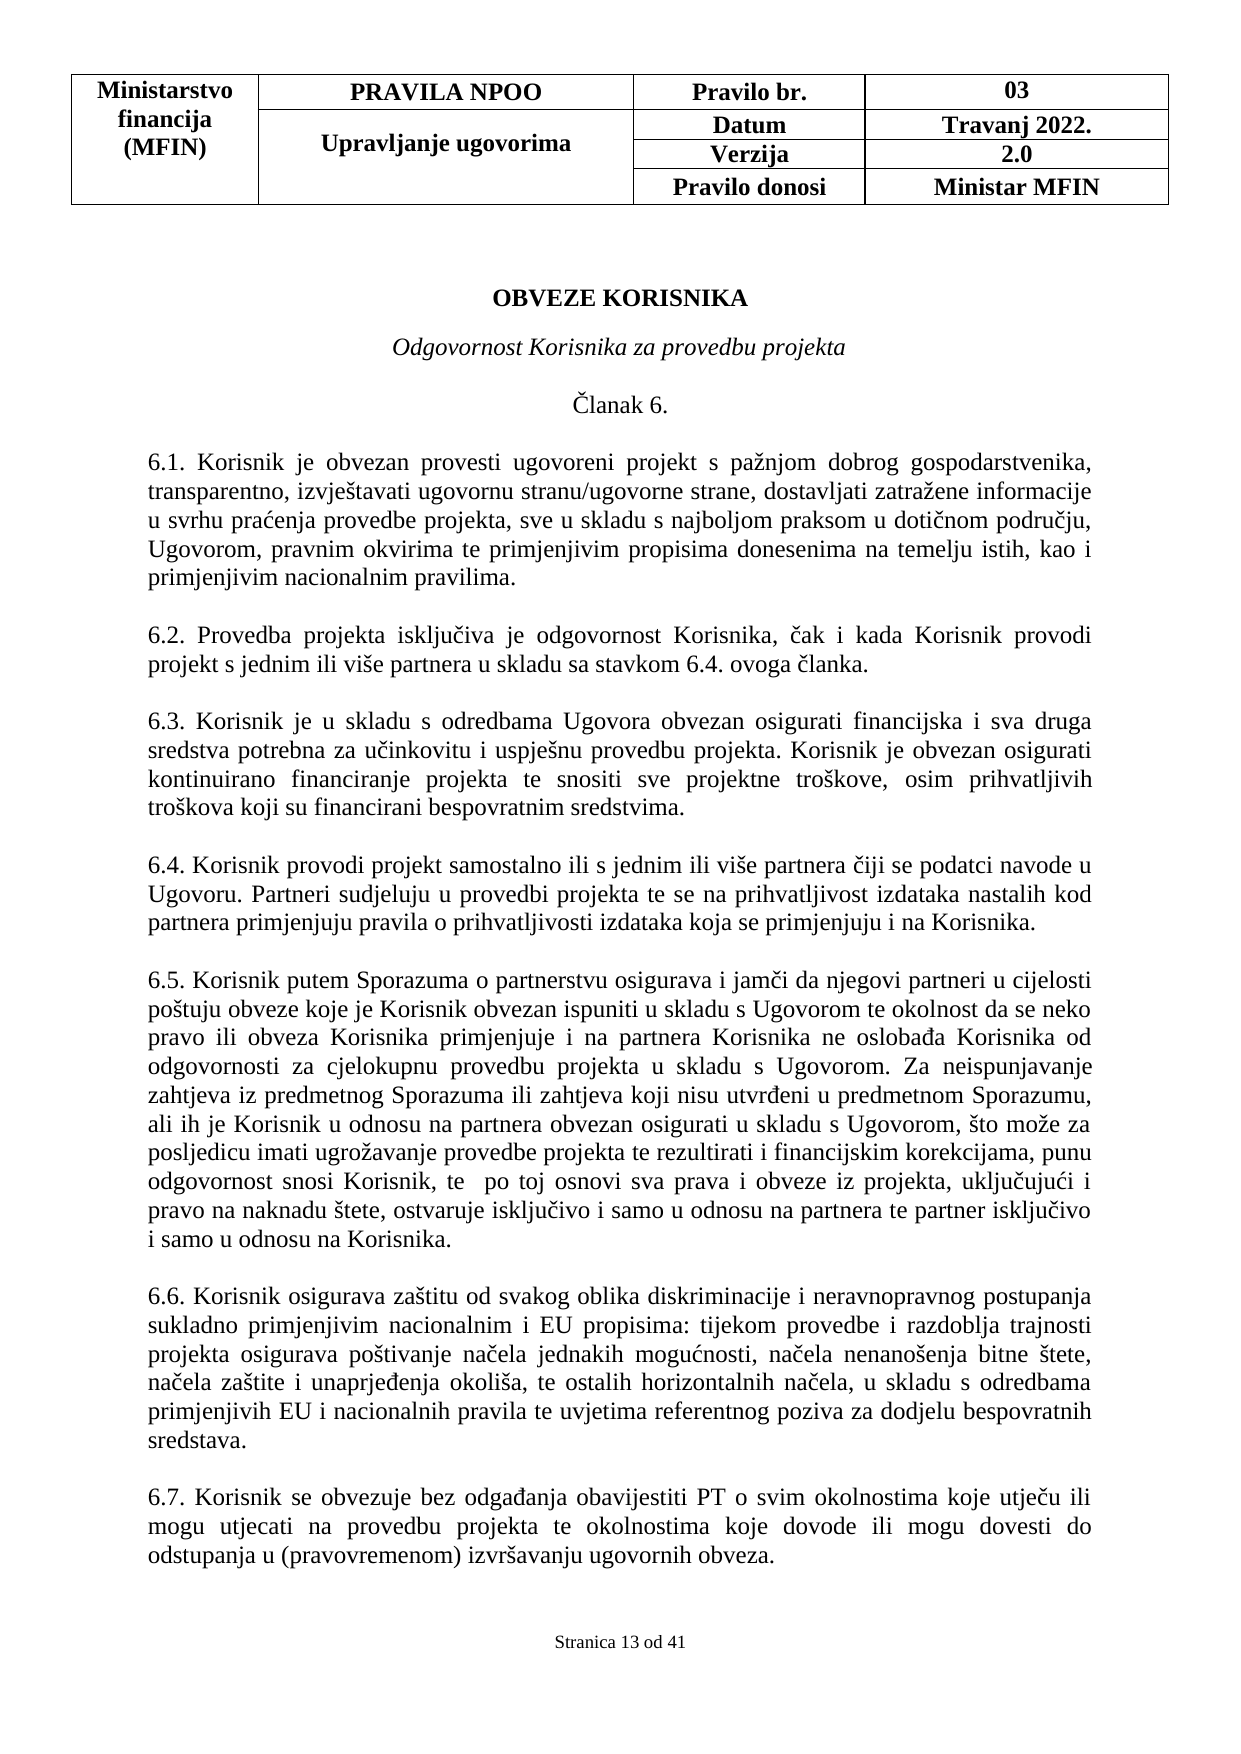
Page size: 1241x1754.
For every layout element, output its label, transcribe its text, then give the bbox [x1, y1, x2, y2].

text 6.6. Korisnik osigurava zaštitu od svakog oblika diskriminacije i neravnopravnog postupanja sukladno primjenjivim nacionalnim i EU propisima: tijekom provedbe i razdoblja trajnosti projekta osigurava poštivanje načela jednakih mogućnosti, načela nenanošenja bitne štete, načela zaštite i unaprjeđenja okoliša, te ostalih horizontalnih načela, u skladu s odredbama primjenjivih EU i nacionalnih pravila te uvjetima referentnog poziva za dodjelu bespovratnih sredstava. [148, 1281, 1092, 1454]
text OBVEZE KORISNIKA [148, 283, 1092, 312]
text 6.4. Korisnik provodi projekt samostalno ili s jednim ili više partnera čiji se podatci navode u Ugovoru. Partneri sudjeluju u provedbi projekta te se na prihvatljivost izdataka nastalih kod partnera primjenjuju pravila o prihvatljivosti izdataka koja se primjenjuju i na Korisnika. [148, 850, 1092, 936]
text Odgovornost Korisnika za provedbu projekta [148, 332, 1092, 361]
text 6.5. Korisnik putem Sporazuma o partnerstvu osigurava i jamči da njegovi partneri u cijelosti poštuju obveze koje je Korisnik obvezan ispuniti u skladu s Ugovorom te okolnost da se neko pravo ili obveza Korisnika primjenjuje i na partnera Korisnika ne oslobađa Korisnika od odgovornosti za cjelokupnu provedbu projekta u skladu s Ugovorom. Za neispunjavanje zahtjeva iz predmetnog Sporazuma ili zahtjeva koji nisu utvrđeni u predmetnom Sporazumu, ali ih je Korisnik u odnosu na partnera obvezan osigurati u skladu s Ugovorom, što može za posljedicu imati ugrožavanje provedbe projekta te rezultirati i financijskim korekcijama, punu odgovornost snosi Korisnik, te po toj osnovi sva prava i obveze iz projekta, uključujući i pravo na naknadu štete, ostvaruje isključivo i samo u odnosu na partnera te partner isključivo i samo u odnosu na Korisnika. [148, 965, 1092, 1252]
text 6.1. Korisnik je obvezan provesti ugovoreni projekt s pažnjom dobrog gospodarstvenika, transparentno, izvještavati ugovornu stranu/ugovorne strane, dostavljati zatražene informacije u svrhu praćenja provedbe projekta, sve u skladu s najboljom praksom u dotičnom području, Ugovorom, pravnim okvirima te primjenjivim propisima donesenima na temelju istih, kao i primjenjivim nacionalnim pravilima. [148, 447, 1092, 591]
text 6.7. Korisnik se obvezuje bez odgađanja obavijestiti PT o svim okolnostima koje utječu ili mogu utjecati na provedbu projekta te okolnostima koje dovode ili mogu dovesti do odstupanja u (pravovremenom) izvršavanju ugovornih obveza. [148, 1482, 1092, 1569]
text Članak 6. [148, 390, 1092, 419]
text 6.2. Provedba projekta isključiva je odgovornost Korisnika, čak i kada Korisnik provodi projekt s jednim ili više partnera u skladu sa stavkom 6.4. ovoga članka. [148, 620, 1092, 677]
text 6.3. Korisnik je u skladu s odredbama Ugovora obvezan osigurati financijska i sva druga sredstva potrebna za učinkovitu i uspješnu provedbu projekta. Korisnik je obvezan osigurati kontinuirano financiranje projekta te snositi sve projektne troškove, osim prihvatljivih troškova koji su financirani bespovratnim sredstvima. [148, 706, 1092, 821]
